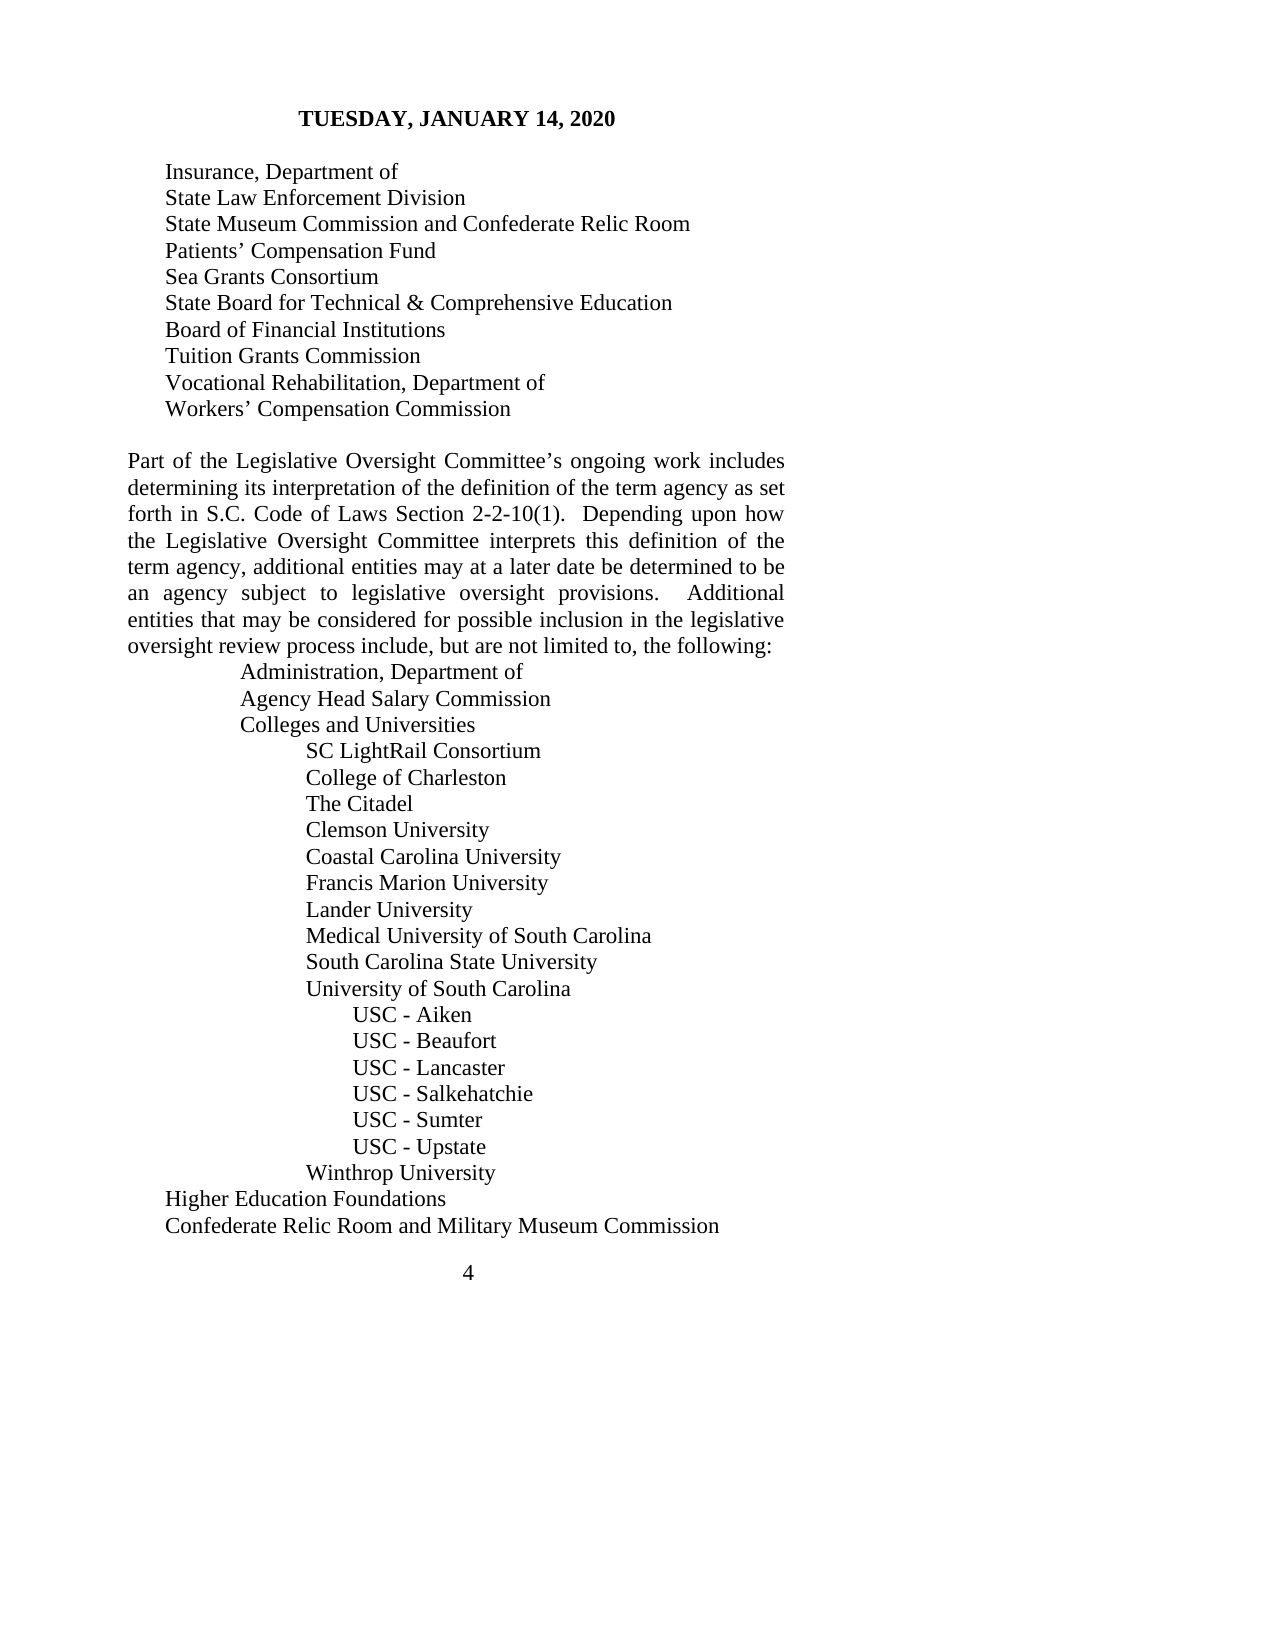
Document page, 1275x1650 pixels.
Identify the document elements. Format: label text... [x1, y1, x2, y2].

text USC - Upstate [352, 1133, 786, 1159]
text Board of Financial Institutions [165, 316, 786, 342]
text Agency Head Salary Commission [240, 685, 786, 711]
text Colleges and Universities [240, 711, 786, 737]
text Insurance, Department of [165, 158, 786, 184]
text State Law Enforcement Division [165, 184, 786, 210]
text USC - Aiken [352, 1001, 786, 1027]
text South Carolina State University [306, 948, 786, 975]
text Patients’ Compensation Fund [165, 237, 786, 263]
text Medical University of South Carolina [306, 922, 786, 948]
text University of South Carolina [306, 975, 786, 1001]
text College of Charleston [306, 764, 786, 790]
text The Citadel [306, 790, 786, 817]
text Part of the Legislative Oversight Committee’s ongoing work includes determining its interpretation of the definition of the term agency as set forth in S.C. Code of Laws Section 2-2-10(1). Depending upon how the Legislative Oversight Committee interprets this definition of the term agency, additional entities may at a later date be determined to be an agency subject to legislative oversight provisions. Additional entities that may be considered for possible inclusion in the legislative oversight review process include, but are not limited to, the following: [127, 448, 786, 658]
text Tuition Grants Commission [165, 342, 786, 368]
text Higher Education Foundations [165, 1186, 786, 1212]
text State Museum Commission and Confederate Relic Room [165, 210, 786, 237]
text Francis Marion University [306, 869, 786, 896]
text SC LightRail Consortium [306, 737, 786, 764]
text Workers’ Compensation Commission [165, 395, 786, 421]
text USC - Salkehatchie [352, 1080, 786, 1106]
text Sea Grants Consortium [165, 263, 786, 289]
text Clemson University [306, 817, 786, 843]
text Lander University [306, 896, 786, 922]
text Administration, Department of [240, 658, 786, 685]
text USC - Lancaster [352, 1054, 786, 1080]
text USC - Sumter [352, 1106, 786, 1133]
text Coastal Carolina University [306, 843, 786, 869]
text Confederate Relic Room and Military Museum Commission [165, 1212, 786, 1238]
text State Board for Technical & Comprehensive Education [165, 289, 786, 316]
text Vocational Rehabilitation, Department of [165, 368, 786, 395]
text Winthrop University [306, 1159, 786, 1186]
text USC - Beaufort [352, 1027, 786, 1054]
